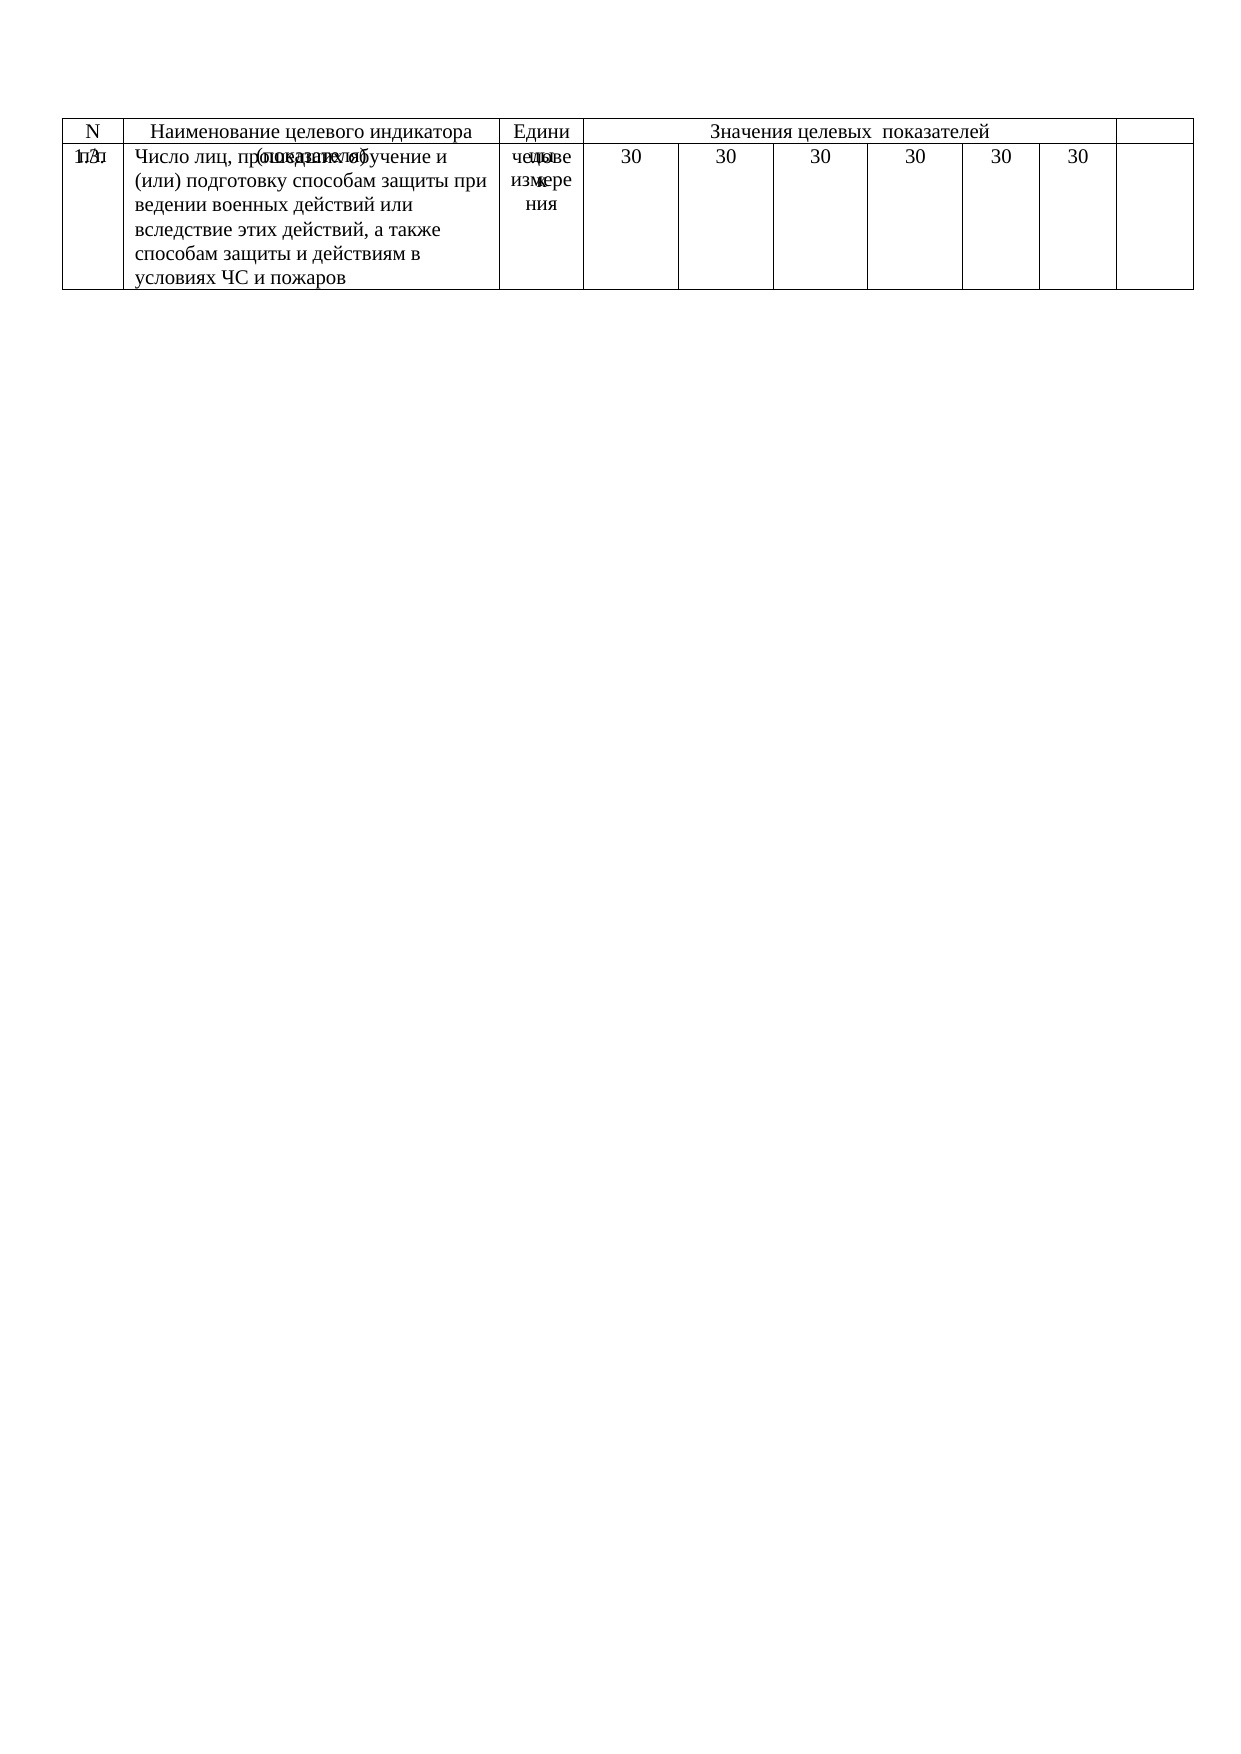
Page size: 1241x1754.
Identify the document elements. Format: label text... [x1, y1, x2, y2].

table_cell 30 [1040, 144, 1116, 289]
table_cell 30 [868, 144, 962, 289]
table_header Единицы измерения [500, 119, 583, 143]
table_cell 1.3. [63, 144, 123, 289]
table_header N п/п [63, 119, 123, 143]
table_cell человек [500, 144, 583, 289]
table_header Наименование целевого индикатора (показателя) [124, 119, 499, 143]
table_cell Число лиц, прошедших обучение и (или) подготовку способам защиты при ведении военных действий или вследствие этих действий, а также способам защиты и действиям в условиях ЧС и пожаров [124, 144, 499, 289]
table_cell 30 [774, 144, 867, 289]
table_cell 30 [679, 144, 773, 289]
table_header Значения целевых показателей [584, 119, 1116, 143]
table_cell 30 [963, 144, 1039, 289]
table_cell 30 [584, 144, 678, 289]
table_cell [1117, 144, 1193, 289]
table_header [1117, 119, 1193, 143]
